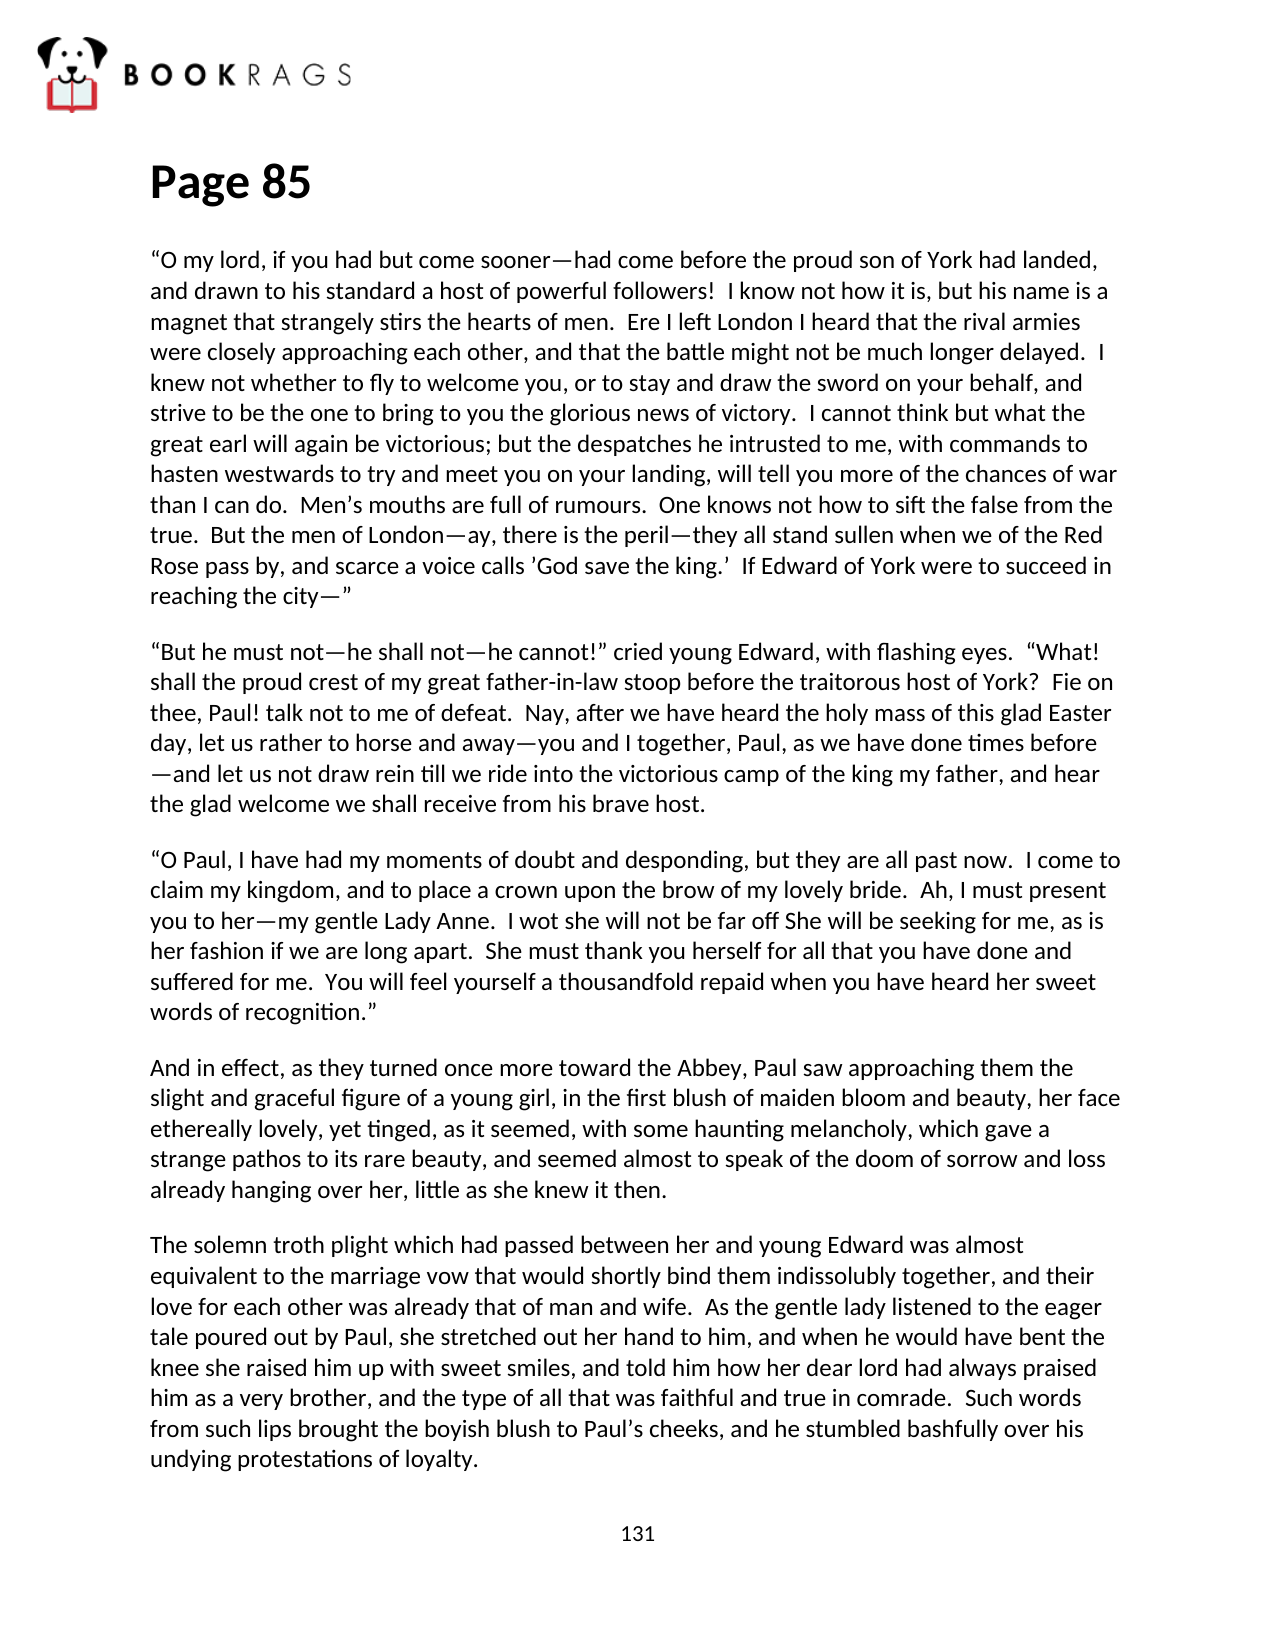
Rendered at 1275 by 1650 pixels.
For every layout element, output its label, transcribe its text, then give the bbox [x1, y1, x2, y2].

text And in effect, as they turned once more toward the Abbey, Paul saw approaching them the slight and graceful figure of a young girl, in the first blush of maiden bloom and beauty, her face ethereally lovely, yet tinged, as it seemed, with some haunting melancholy, which gave a strange pathos to its rare beauty, and seemed almost to speak of the doom of sorrow and loss already hanging over her, little as she knew it then. [150, 1052, 1125, 1205]
text “O my lord, if you had but come sooner—­had come before the proud son of York had landed, and drawn to his standard a host of powerful followers! I know not how it is, but his name is a magnet that strangely stirs the hearts of men. Ere I left London I heard that the rival armies were closely approaching each other, and that the battle might not be much longer delayed. I knew not whether to fly to welcome you, or to stay and draw the sword on your behalf, and strive to be the one to bring to you the glorious news of victory. I cannot think but what the great earl will again be victorious; but the despatches he intrusted to me, with commands to hasten westwards to try and meet you on your landing, will tell you more of the chances of war than I can do. Men’s mouths are full of rumours. One knows not how to sift the false from the true. But the men of London—­ay, there is the peril—­they all stand sullen when we of the Red Rose pass by, and scarce a voice calls ’God save the king.’ If Edward of York were to succeed in reaching the city—­” [150, 244, 1125, 611]
picture [37, 37, 351, 113]
text The solemn troth plight which had passed between her and young Edward was almost equivalent to the marriage vow that would shortly bind them indissolubly together, and their love for each other was already that of man and wife. As the gentle lady listened to the eager tale poured out by Paul, she stretched out her hand to him, and when he would have bent the knee she raised him up with sweet smiles, and told him how her dear lord had always praised him as a very brother, and the type of all that was faithful and true in comrade. Such words from such lips brought the boyish blush to Paul’s cheeks, and he stumbled bashfully over his undying protestations of loyalty. [150, 1230, 1125, 1474]
text Page 85 [150, 150, 1125, 211]
text “But he must not—­he shall not—­he cannot!” cried young Edward, with flashing eyes. “What! shall the proud crest of my great father-in-law stoop before the traitorous host of York? Fie on thee, Paul! talk not to me of defeat. Nay, after we have heard the holy mass of this glad Easter day, let us rather to horse and away—­you and I together, Paul, as we have done times before—­and let us not draw rein till we ride into the victorious camp of the king my father, and hear the glad welcome we shall receive from his brave host. [150, 636, 1125, 819]
text “O Paul, I have had my moments of doubt and desponding, but they are all past now. I come to claim my kingdom, and to place a crown upon the brow of my lovely bride. Ah, I must present you to her—­my gentle Lady Anne. I wot she will not be far off She will be seeking for me, as is her fashion if we are long apart. She must thank you herself for all that you have done and suffered for me. You will feel yourself a thousandfold repaid when you have heard her sweet words of recognition.” [150, 844, 1125, 1027]
